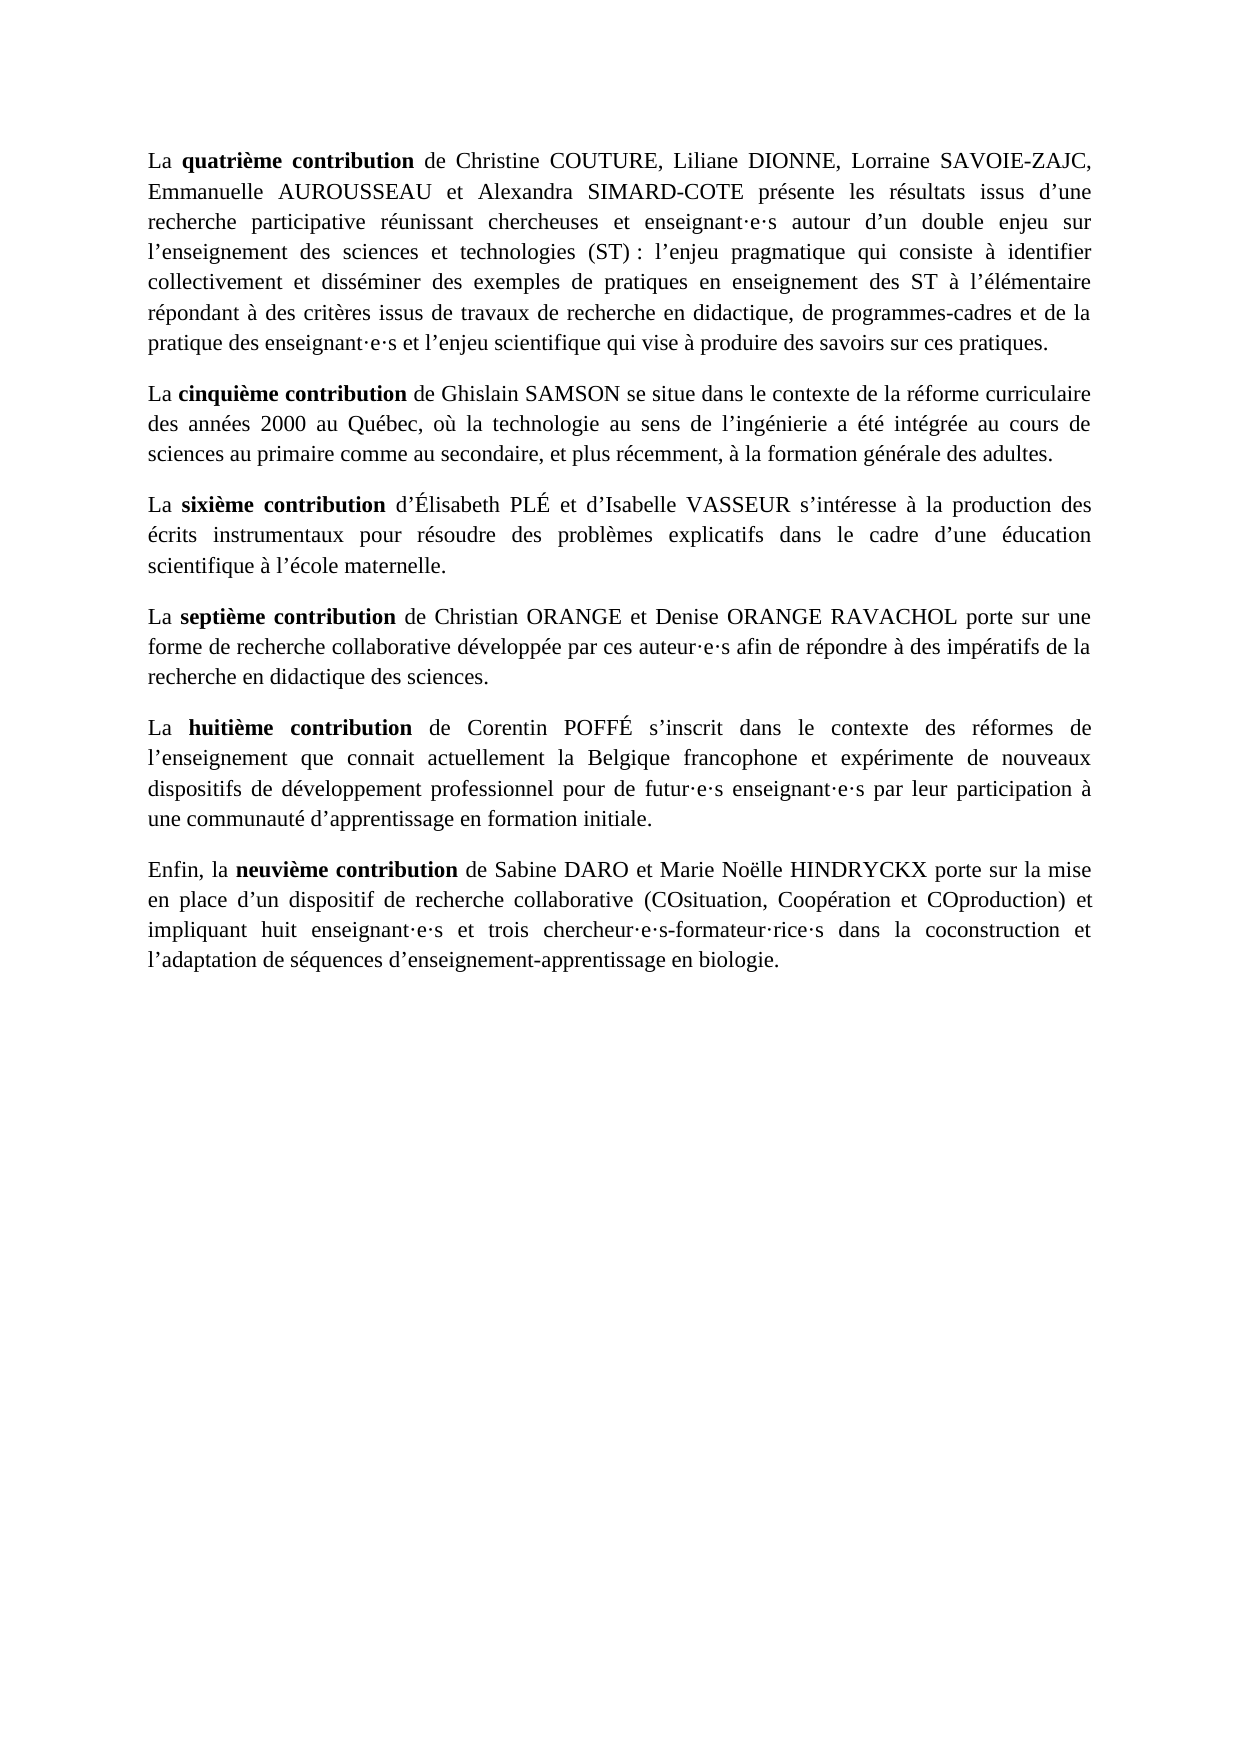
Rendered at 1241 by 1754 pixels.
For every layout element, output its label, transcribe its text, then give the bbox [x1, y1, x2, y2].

text La huitième contribution de Corentin POFFÉ s’inscrit dans le contexte des réformes de l’enseignement que connait actuellement la Belgique francophone et expérimente de nouveaux dispositifs de développement professionnel pour de futur·e·s enseignant·e·s par leur participation à une communauté d’apprentissage en formation initiale. [148, 714, 1093, 831]
text La quatrième contribution de Christine COUTURE, Liliane DIONNE, Lorraine SAVOIE-ZAJC, Emmanuelle AUROUSSEAU et Alexandra SIMARD-COTE présente les résultats issus d’une recherche participative réunissant chercheuses et enseignant·e·s autour d’un double enjeu sur l’enseignement des sciences et technologies (ST) : l’enjeu pragmatique qui consiste à identifier collectivement et disséminer des exemples de pratiques en enseignement des ST à l’élémentaire répondant à des critères issus de travaux de recherche en didactique, de programmes-cadres et de la pratique des enseignant·e·s et l’enjeu scientifique qui vise à produire des savoirs sur ces pratiques. [148, 148, 1093, 355]
text La sixième contribution d’Élisabeth PLÉ et d’Isabelle VASSEUR s’intéresse à la production des écrits instrumentaux pour résoudre des problèmes explicatifs dans le cadre d’une éducation scientifique à l’école maternelle. [148, 491, 1093, 578]
text La cinquième contribution de Ghislain SAMSON se situe dans le contexte de la réforme curriculaire des années 2000 au Québec, où la technologie au sens de l’ingénierie a été intégrée au cours de sciences au primaire comme au secondaire, et plus récemment, à la formation générale des adultes. [148, 380, 1093, 467]
text La septième contribution de Christian ORANGE et Denise ORANGE RAVACHOL porte sur une forme de recherche collaborative développée par ces auteur·e·s afin de répondre à des impératifs de la recherche en didactique des sciences. [148, 603, 1093, 689]
text Enfin, la neuvième contribution de Sabine DARO et Marie Noëlle HINDRYCKX porte sur la mise en place d’un dispositif de recherche collaborative (COsituation, Coopération et COproduction) et impliquant huit enseignant·e·s et trois chercheur·e·s-formateur·rice·s dans la coconstruction et l’adaptation de séquences d’enseignement-apprentissage en biologie. [148, 856, 1093, 973]
